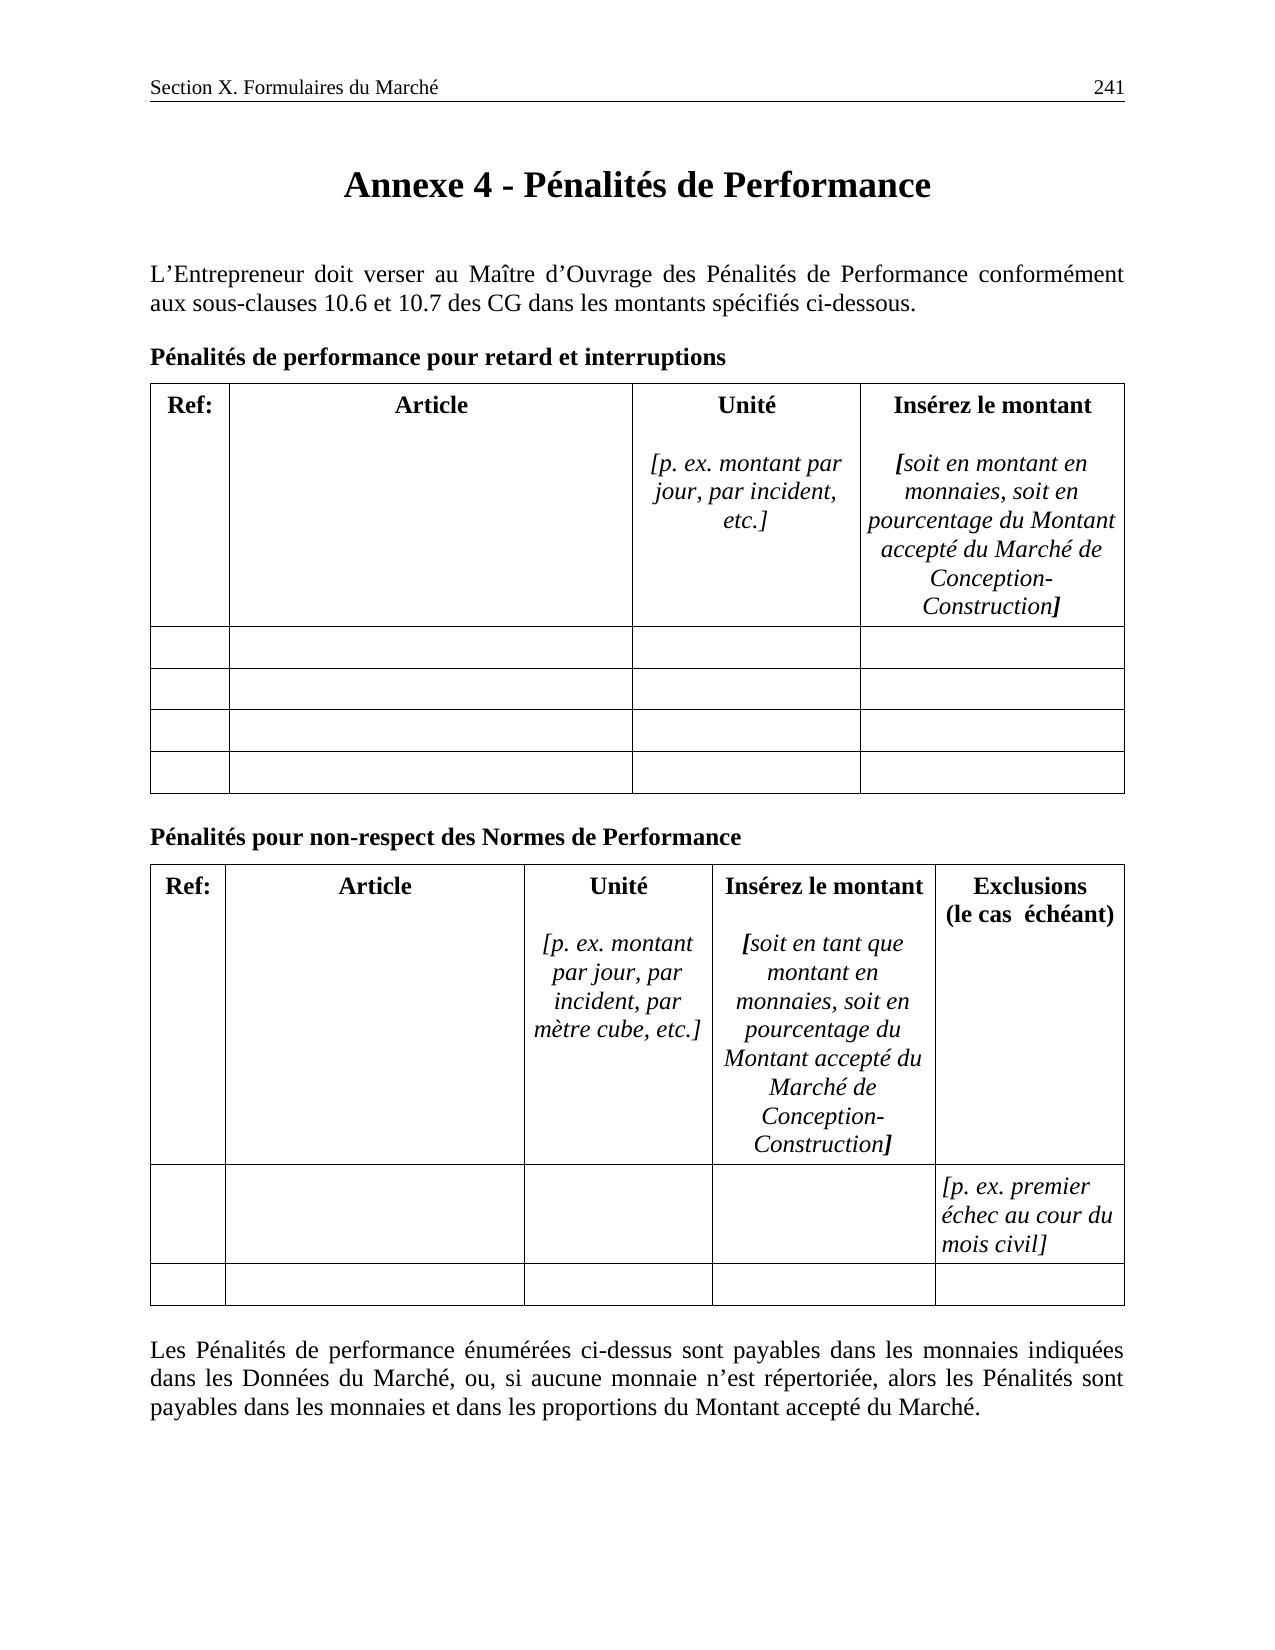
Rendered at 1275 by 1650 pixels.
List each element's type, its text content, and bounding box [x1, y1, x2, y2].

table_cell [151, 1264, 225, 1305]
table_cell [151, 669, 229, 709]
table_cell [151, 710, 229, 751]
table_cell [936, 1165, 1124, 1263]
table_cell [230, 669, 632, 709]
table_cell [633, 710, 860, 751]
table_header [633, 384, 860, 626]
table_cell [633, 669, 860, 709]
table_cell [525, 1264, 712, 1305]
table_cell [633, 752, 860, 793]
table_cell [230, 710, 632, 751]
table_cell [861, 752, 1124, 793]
text Les Pénalités de performance énumérées ci-dessus sont payables dans les monnaies indiquées dans les Données du Marché, ou, si aucune monnaie n’est répertoriée, alors les Pénalités sont payables dans les monnaies et dans les proportions du Montant accepté du Marché. [150, 1335, 1125, 1421]
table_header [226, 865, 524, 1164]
text L’Entrepreneur doit verser au Maître d’Ouvrage des Pénalités de Performance conformément aux sous-clauses 10.6 et 10.7 des CG dans les montants spécifiés ci-dessous. [150, 259, 1125, 317]
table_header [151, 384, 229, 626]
text Pénalités de performance pour retard et interruptions [150, 342, 1125, 371]
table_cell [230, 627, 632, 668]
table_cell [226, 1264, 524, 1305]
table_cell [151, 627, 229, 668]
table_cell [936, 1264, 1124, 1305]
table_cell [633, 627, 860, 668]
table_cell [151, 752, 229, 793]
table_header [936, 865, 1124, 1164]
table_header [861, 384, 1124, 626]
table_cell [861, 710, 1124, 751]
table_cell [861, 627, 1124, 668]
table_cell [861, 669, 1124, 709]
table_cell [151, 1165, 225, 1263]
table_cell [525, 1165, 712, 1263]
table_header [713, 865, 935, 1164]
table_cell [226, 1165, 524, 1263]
text Annexe 4 - Pénalités de Performance [150, 162, 1125, 206]
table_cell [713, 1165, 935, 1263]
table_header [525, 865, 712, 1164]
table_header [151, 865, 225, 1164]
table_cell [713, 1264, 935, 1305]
text Pénalités pour non-respect des Normes de Performance [150, 822, 1125, 851]
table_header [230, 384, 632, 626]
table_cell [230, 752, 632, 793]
